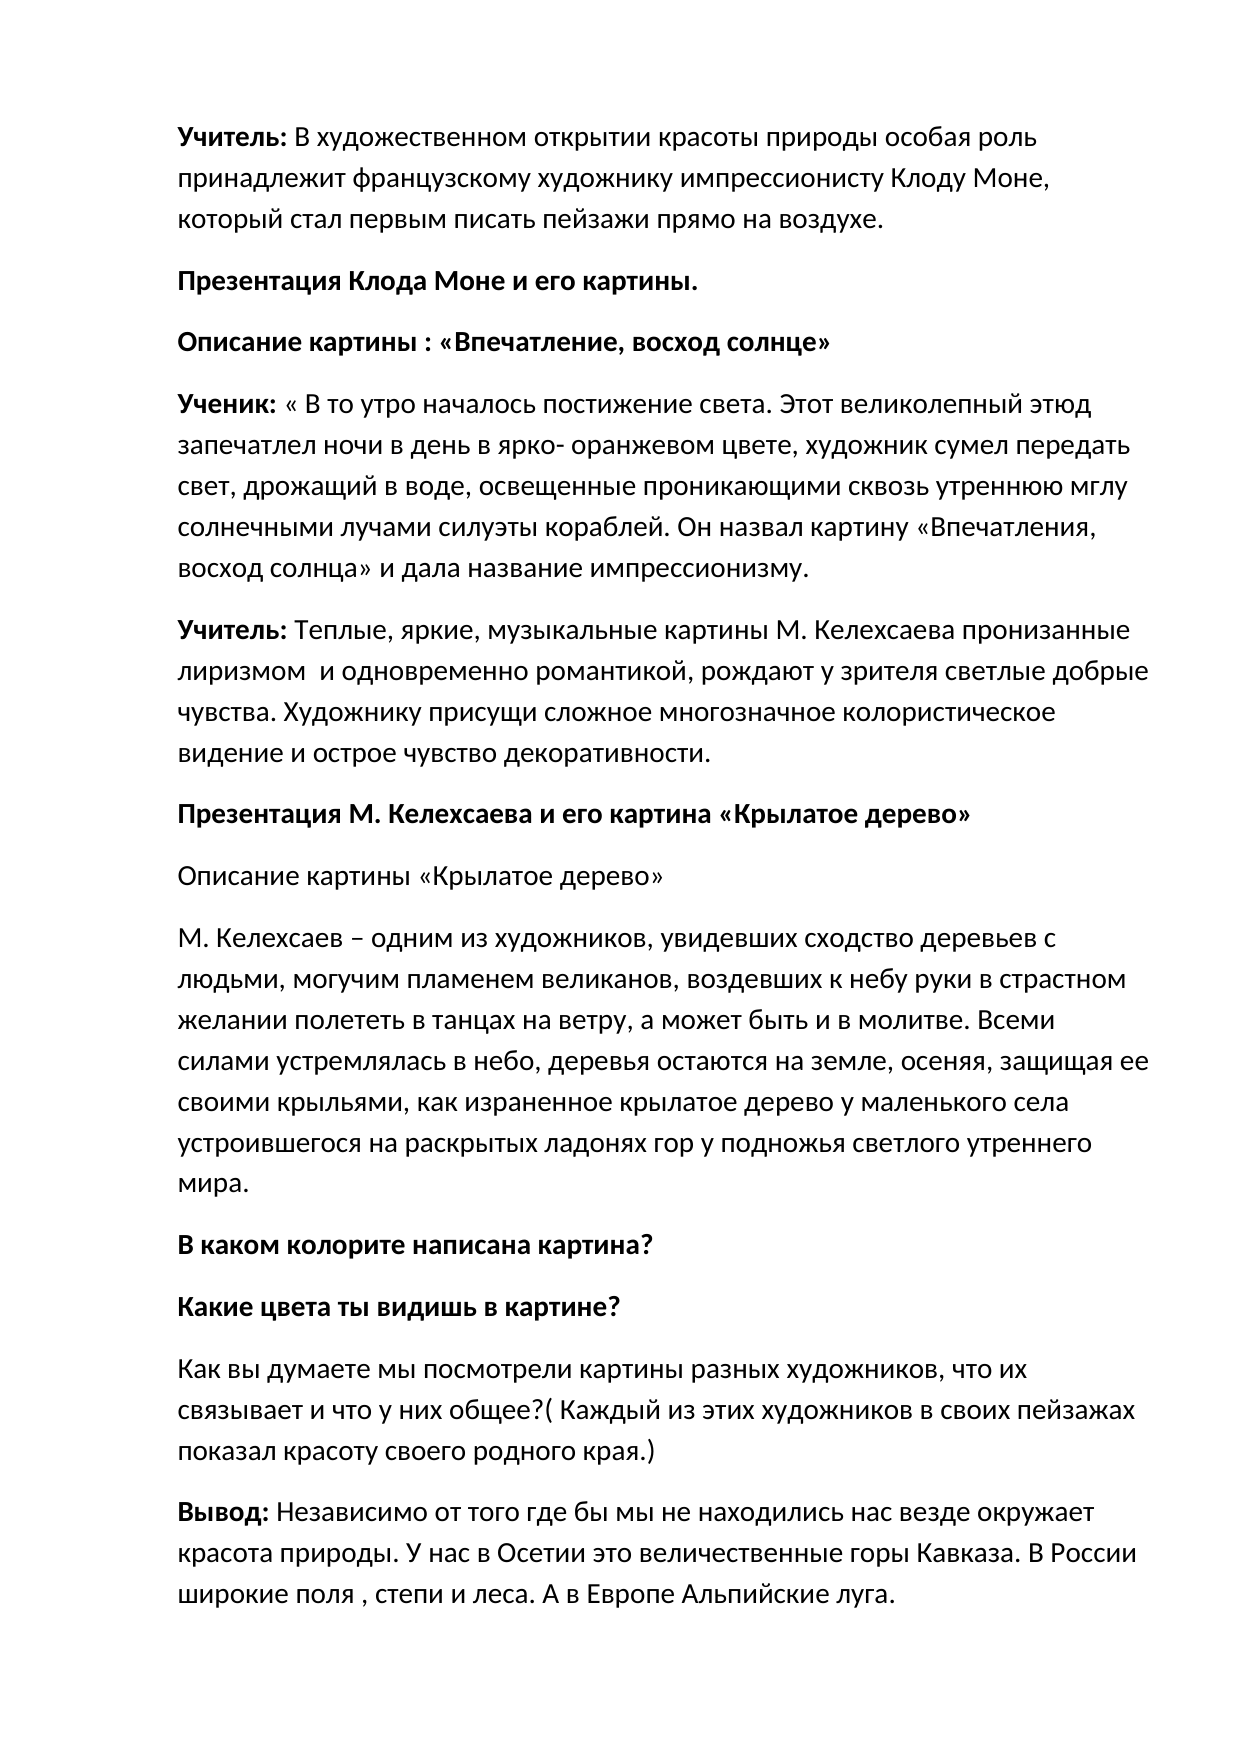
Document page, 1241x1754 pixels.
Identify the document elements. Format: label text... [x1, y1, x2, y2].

text Какие цвета ты видишь в картине? [177, 1288, 1152, 1324]
text Как вы думаете мы посмотрели картины разных художников, что их связывает и что у них общее?( Каждый из этих художников в своих пейзажах показал красоту своего родного края.) [177, 1350, 1152, 1467]
text Ученик: « В то утро началось постижение света. Этот великолепный этюд запечатлел ночи в день в ярко- оранжевом цвете, художник сумел передать свет, дрожащий в воде, освещенные проникающими сквозь утреннюю мглу солнечными лучами силуэты кораблей. Он назвал картину «Впечатления, восход солнца» и дала название импрессионизму. [177, 385, 1152, 585]
text Описание картины «Крылатое дерево» [177, 857, 1152, 893]
text Презентация Клода Моне и его картины. [177, 262, 1152, 297]
text Презентация М. Келехсаева и его картина «Крылатое дерево» [177, 795, 1152, 831]
text Описание картины : «Впечатление, восход солнце» [177, 323, 1152, 359]
text В каком колорите написана картина? [177, 1226, 1152, 1262]
text Учитель: Теплые, яркие, музыкальные картины М. Келехсаева пронизанные лиризмом и одновременно романтикой, рождают у зрителя светлые добрые чувства. Художнику присущи сложное многозначное колористическое видение и острое чувство декоративности. [177, 611, 1152, 769]
text Учитель: В художественном открытии красоты природы особая роль принадлежит французскому художнику импрессионисту Клоду Моне, который стал первым писать пейзажи прямо на воздухе. [177, 118, 1152, 236]
text М. Келехсаев – одним из художников, увидевших сходство деревьев с людьми, могучим пламенем великанов, воздевших к небу руки в страстном желании полететь в танцах на ветру, а может быть и в молитве. Всеми силами устремлялась в небо, деревья остаются на земле, осеняя, защищая ее своими крыльями, как израненное крылатое дерево у маленького села устроившегося на раскрытых ладонях гор у подножья светлого утреннего мира. [177, 919, 1152, 1200]
text Вывод: Независимо от того где бы мы не находились нас везде окружает красота природы. У нас в Осетии это величественные горы Кавказа. В России широкие поля , степи и леса. А в Европе Альпийские луга. [177, 1493, 1152, 1611]
